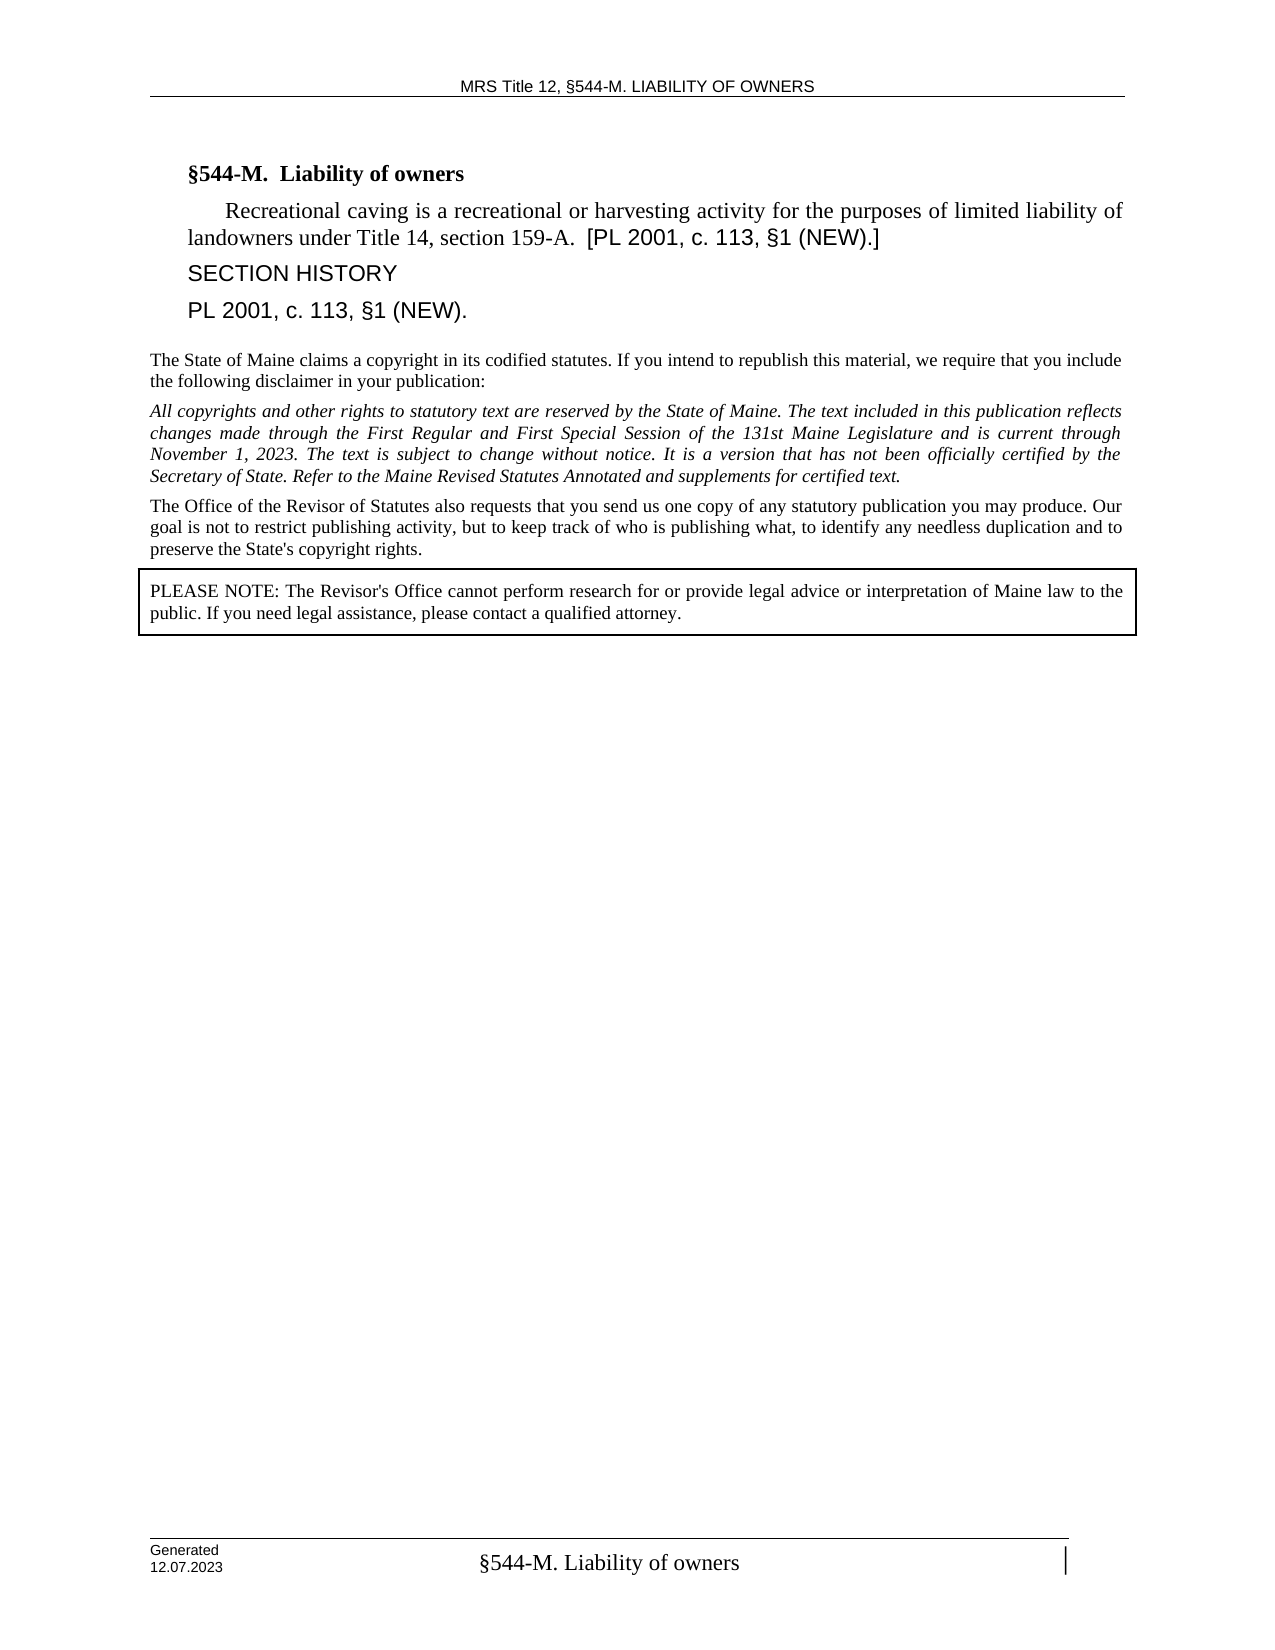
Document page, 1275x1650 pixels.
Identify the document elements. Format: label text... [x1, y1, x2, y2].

text The State of Maine claims a copyright in its codified statutes. If you intend to republish this material, we require that you include the following disclaimer in your publication: [150, 348, 1125, 392]
text PL 2001, c. 113, §1 (NEW). [187, 297, 1125, 323]
text SECTION HISTORY [187, 260, 1125, 287]
text Recreational caving is a recreational or harvesting activity for the purposes of limited liability of landowners under Title 14, section 159‑A. [PL 2001, c. 113, §1 (NEW).] [187, 197, 1125, 250]
text §544-M. Liability of owners [187, 160, 1125, 187]
text All copyrights and other rights to statutory text are reserved by the State of Maine. The text included in this publication reflects changes made through the First Regular and First Special Session of the 131st Maine Legislature and is current through November 1, 2023 . The text is subject to change without notice. It is a version that has not been officially certified by the Secretary of State. Refer to the Maine Revised Statutes Annotated and supplements for certified text. [150, 400, 1125, 486]
text PLEASE NOTE: The Revisor's Office cannot perform research for or provide legal advice or interpretation of Maine law to the public. If you need legal assistance, please contact a qualified attorney. [140, 570, 1135, 634]
text The Office of the Revisor of Statutes also requests that you send us one copy of any statutory publication you may produce. Our goal is not to restrict publishing activity, but to keep track of who is publishing what, to identify any needless duplication and to preserve the State's copyright rights. [150, 494, 1125, 559]
